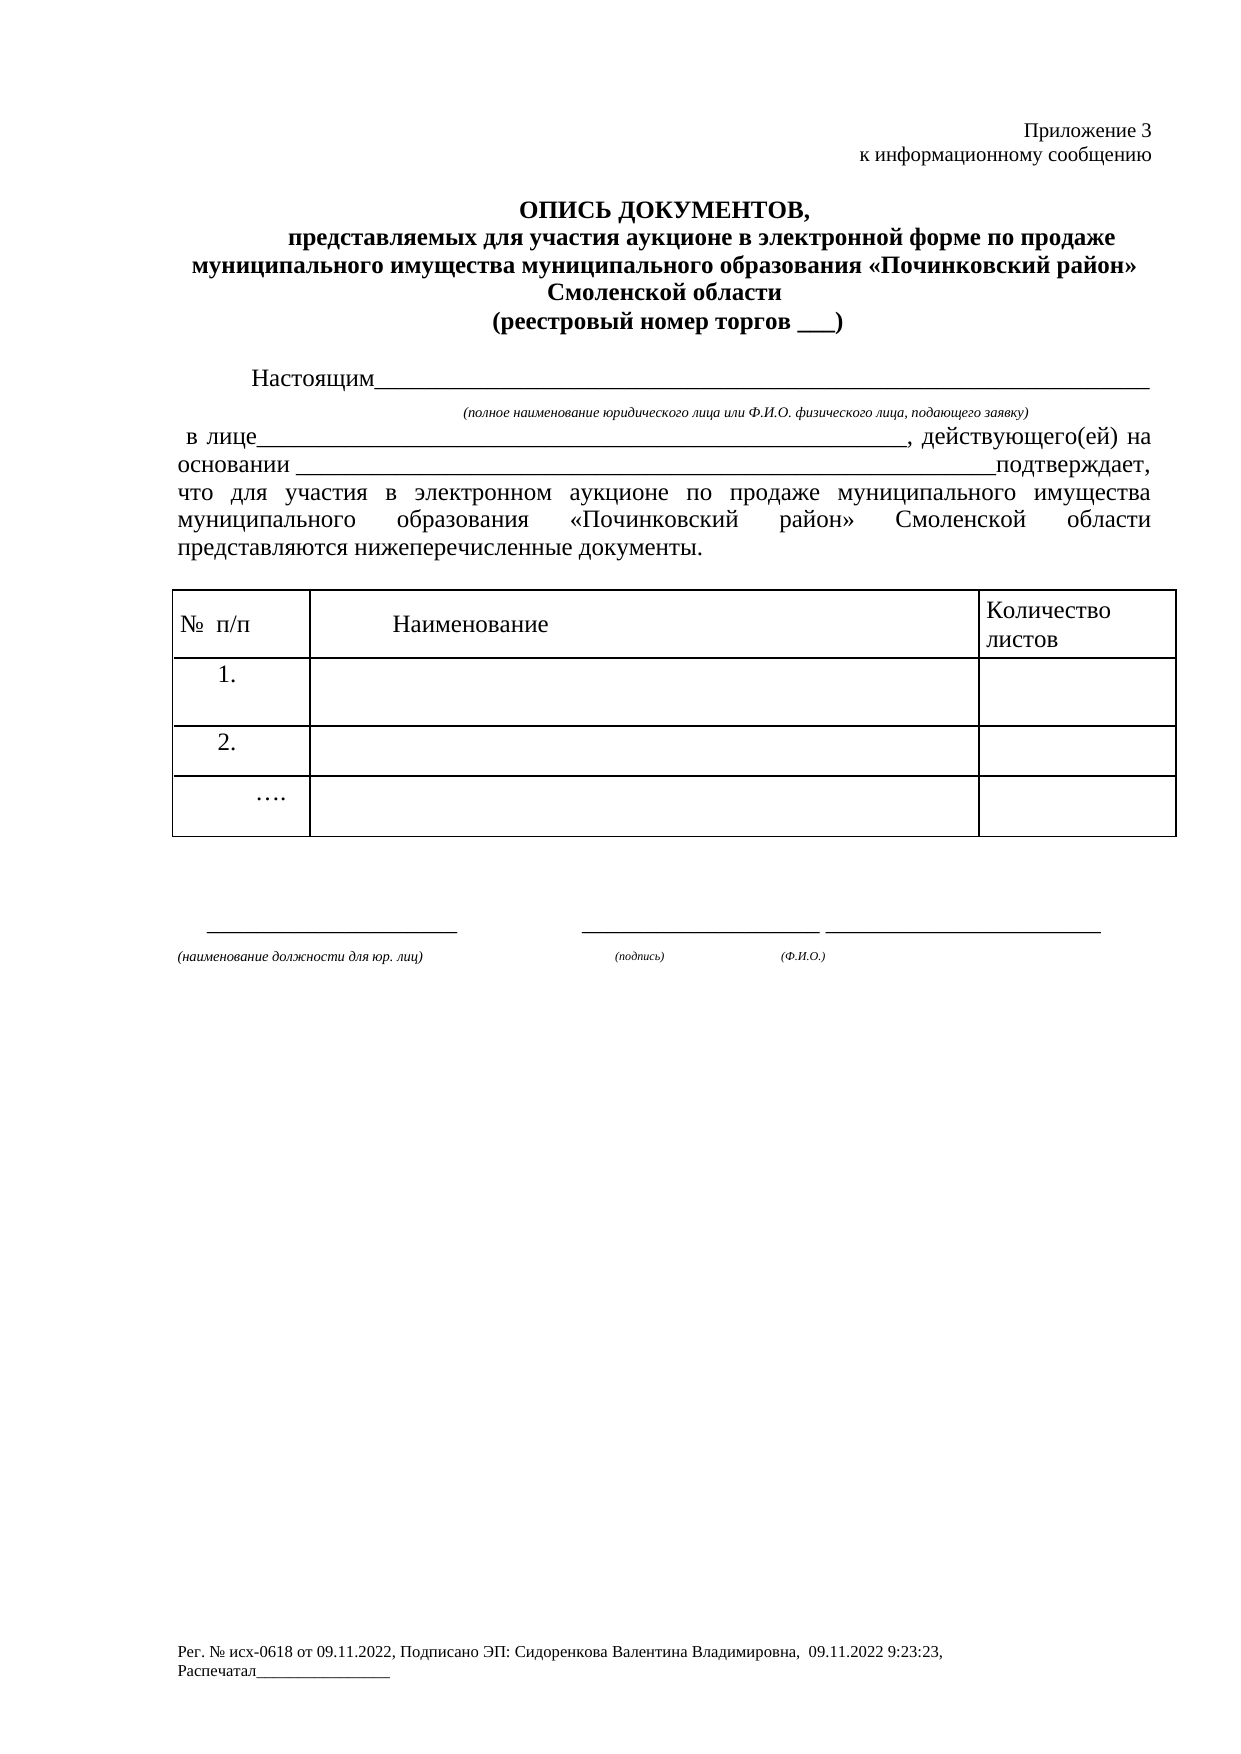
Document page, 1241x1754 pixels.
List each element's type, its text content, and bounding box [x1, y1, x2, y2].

table_cell [311, 777, 978, 836]
table_cell …. [173, 776, 309, 836]
table_cell [173, 726, 309, 775]
table_cell [311, 727, 978, 775]
text представляемых для участия аукционе в электронной форме по продаже муниципального имущества муниципального образования «Починковский район» Смоленской области [177, 224, 1152, 306]
text (наименование должности для юр. лиц) (подпись) (Ф.И.О.) [177, 936, 1152, 964]
table_header № п/п [173, 591, 309, 657]
table_cell [311, 659, 978, 725]
table_header Количество листов [980, 591, 1175, 657]
text ____________________ ___________________ ______________________ [177, 907, 1152, 936]
text ОПИСЬ ДОКУМЕНТОВ, [177, 195, 1152, 224]
table_cell [980, 777, 1175, 836]
table_header Наименование [311, 591, 978, 657]
table_cell [173, 658, 309, 725]
text Приложение 3 [177, 118, 1152, 142]
text в лице____________________________________________________, действующего(ей) на основании ________________________________________________________подтверждает, [177, 421, 1152, 478]
table_cell [980, 727, 1175, 775]
text Настоящим______________________________________________________________ [177, 363, 1152, 392]
text что для участия в электронном аукционе по продаже муниципального имущества муниципального образования «Починковский район» Смоленской области представляются нижеперечисленные документы. [177, 478, 1152, 560]
text (полное наименование юридического лица или Ф.И.О. физического лица, подающего заявку) [177, 392, 1152, 421]
text к информационному сообщению [177, 142, 1152, 166]
table_cell [980, 659, 1175, 725]
text (реестровый номер торгов ___) [177, 306, 1152, 334]
